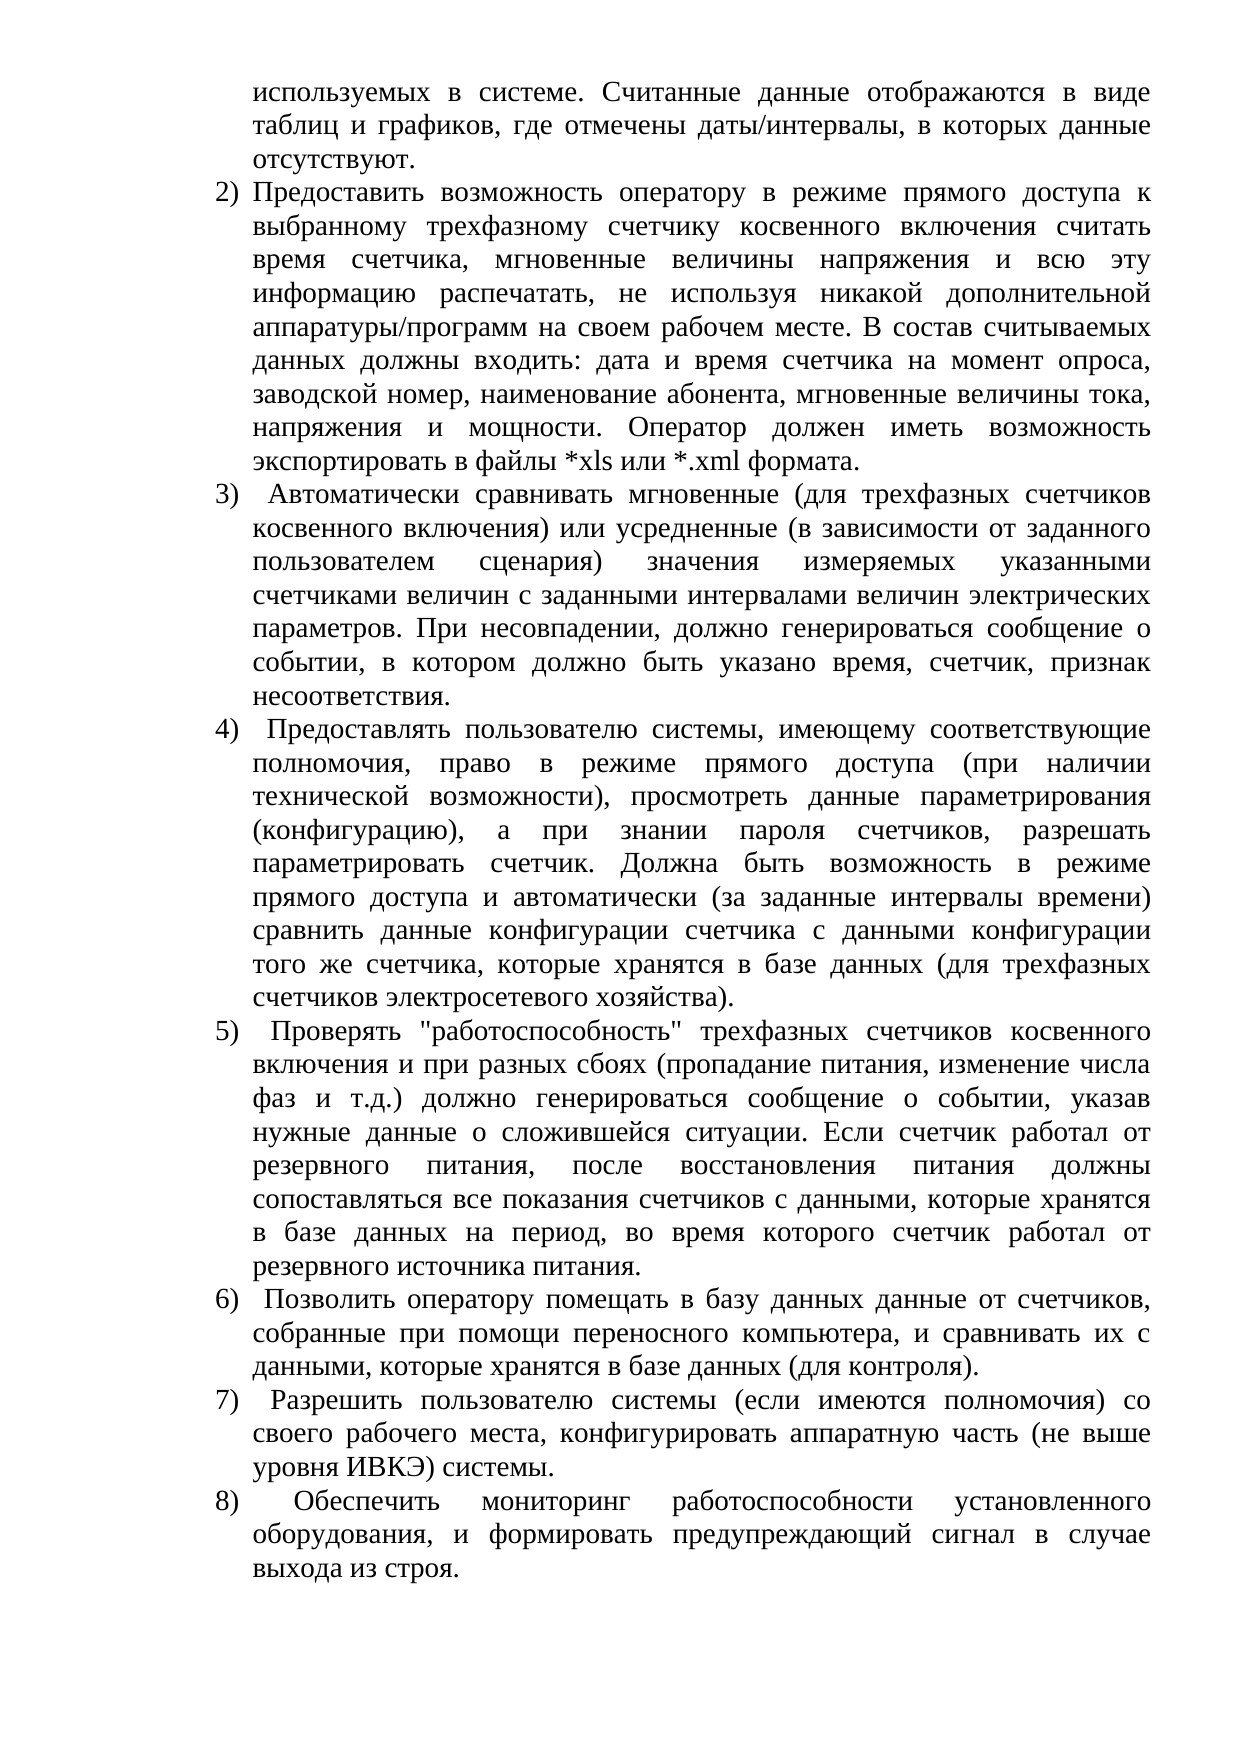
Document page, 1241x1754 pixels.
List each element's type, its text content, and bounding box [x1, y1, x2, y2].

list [215, 74, 1152, 174]
list Позволить оператору помещать в базу данных данные от счетчиков, собранные при помощи переносного компьютера, и сравнивать их с данными, которые хранятся в базе данных (для контроля). [215, 1281, 1152, 1382]
list Обеспечить мониторинг работоспособности установленного оборудования, и формировать предупреждающий сигнал в случае выхода из строя. [215, 1483, 1152, 1583]
list Предоставлять пользователю системы, имеющему соответствующие полномочия, право в режиме прямого доступа (при наличии технической возможности), просмотреть данные параметрирования (конфигурацию), а при знании пароля счетчиков, разрешать параметрировать счетчик. Должна быть возможность в режиме прямого доступа и автоматически (за заданные интервалы времени) сравнить данные конфигурации счетчика с данными конфигурации того же счетчика, которые хранятся в базе данных (для трехфазных счетчиков электросетевого хозяйства). [215, 711, 1152, 1013]
list Предоставить возможность оператору в режиме прямого доступа к выбранному трехфазному счетчику косвенного включения считать время счетчика, мгновенные величины напряжения и всю эту информацию распечатать, не используя никакой дополнительной аппаратуры/программ на своем рабочем месте. В состав считываемых данных должны входить: дата и время счетчика на момент опроса, заводской номер, наименование абонента, мгновенные величины тока, напряжения и мощности. Оператор должен иметь возможность экспортировать в файлы *xls или *.xml формата. [215, 174, 1152, 476]
list Автоматически сравнивать мгновенные (для трехфазных счетчиков косвенного включения) или усредненные (в зависимости от заданного пользователем сценария) значения измеряемых указанными счетчиками величин с заданными интервалами величин электрических параметров. При несовпадении, должно генерироваться сообщение о событии, в котором должно быть указано время, счетчик, признак несоответствия. [215, 476, 1152, 711]
list Разрешить пользователю системы (если имеются полномочия) со своего рабочего места, конфигурировать аппаратную часть (не выше уровня ИВКЭ) системы. [215, 1382, 1152, 1483]
list Проверять "работоспособность" трехфазных счетчиков косвенного включения и при разных сбоях (пропадание питания, изменение числа фаз и т.д.) должно генерироваться сообщение о событии, указав нужные данные о сложившейся ситуации. Если счетчик работал от резервного питания, после восстановления питания должны сопоставляться все показания счетчиков с данными, которые хранятся в базе данных на период, во время которого счетчик работал от резервного источника питания. [215, 1013, 1152, 1281]
